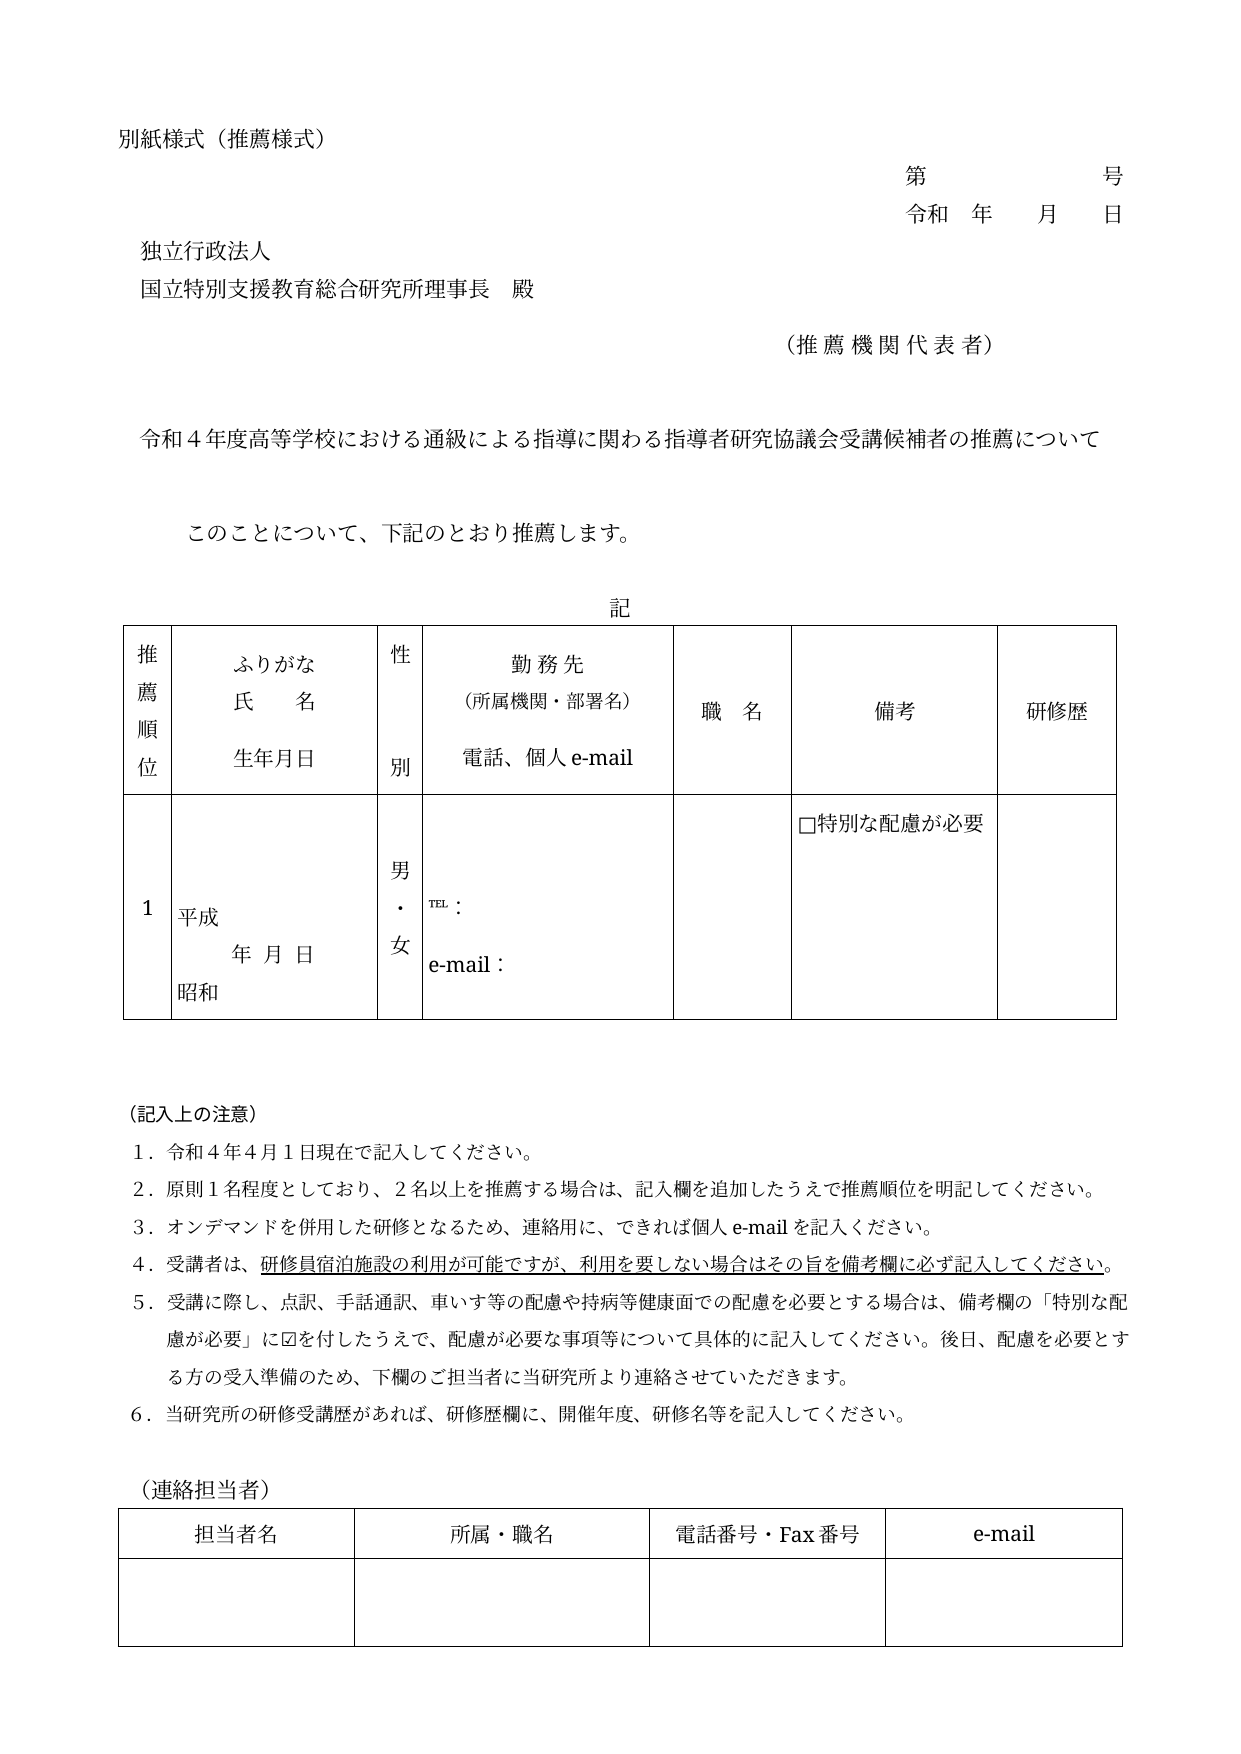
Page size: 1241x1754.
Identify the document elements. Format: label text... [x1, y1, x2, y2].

text 別紙様式（推薦様式） [118, 119, 1122, 156]
table_cell [355, 1559, 649, 1646]
table_cell ℡： e-mail： [423, 795, 673, 1019]
table_cell [119, 1559, 354, 1646]
table_header 勤 務 先 （所属機関・部署名） 電話、個人e-mail [423, 626, 673, 794]
text ５．受講に際し、点訳、手話通訳、車いす等の配慮や持病等健康面での配慮を必要とする場合は、備考欄の「特別な配慮が必要」に☑を付したうえで、配慮が必要な事項等について具体的に記入してください。後日、配慮を必要とする方の受入準備のため、下欄のご担当者に当研究所より連絡させていただきます。 [118, 1282, 1122, 1395]
text （連絡担当者） [118, 1470, 1122, 1507]
table_header 研修歴 [998, 626, 1116, 794]
table_header ふりがな 氏 名 生年月日 [172, 626, 377, 794]
table_cell [998, 795, 1116, 1019]
text このことについて、下記のとおり推薦します。 [140, 513, 1122, 550]
table_header 性 別 [378, 626, 422, 794]
text ３．オンデマンドを併用した研修となるため、連絡用に、できれば個人e-mailを記入ください。 [129, 1207, 1122, 1245]
text 独立行政法人 [140, 231, 1122, 269]
table_header 電話番号・Fax番号 [650, 1509, 885, 1558]
table_cell [886, 1559, 1122, 1646]
table_cell [674, 795, 791, 1019]
text １．令和４年４月１日現在で記入してください。 [129, 1132, 1122, 1170]
subtitle 記 [118, 588, 1122, 625]
text ６．当研究所の研修受講歴があれば、研修歴欄に、開催年度、研修名等を記入してください。 [118, 1395, 1122, 1432]
text 令和 年 月 日 [906, 194, 1144, 231]
text （記入上の注意） [118, 1095, 1122, 1132]
table_header 所属・職名 [355, 1509, 649, 1558]
table_cell 1 [124, 795, 171, 1019]
table_header 推 薦 順 位 [124, 626, 171, 794]
text 国立特別支援教育総合研究所理事長 殿 [140, 269, 1122, 306]
table_header 担当者名 [119, 1509, 354, 1558]
table_cell □特別な配慮が必要 [792, 795, 997, 1019]
text ２．原則１名程度としており、２名以上を推薦する場合は、記入欄を追加したうえで推薦順位を明記してください。 [129, 1170, 1122, 1207]
table_header 備考 [792, 626, 997, 794]
text （推 薦 機 関 代 表 者） [774, 325, 1144, 363]
table_header e-mail [886, 1509, 1122, 1558]
text ４．受講者は、研修員宿泊施設の利用が可能ですが、利用を要しない場合はその旨を備考欄に必ず記入してください。 [118, 1245, 1122, 1282]
table_cell 平成 年 月 日 昭和 [172, 795, 377, 1019]
text 令和４年度高等学校における通級による指導に関わる指導者研究協議会受講候補者の推薦について [118, 419, 1122, 456]
text 第 号 [906, 156, 1144, 194]
table_header 職 名 [674, 626, 791, 794]
table_cell 男 ・ 女 [378, 795, 422, 1019]
table_cell [650, 1559, 885, 1646]
